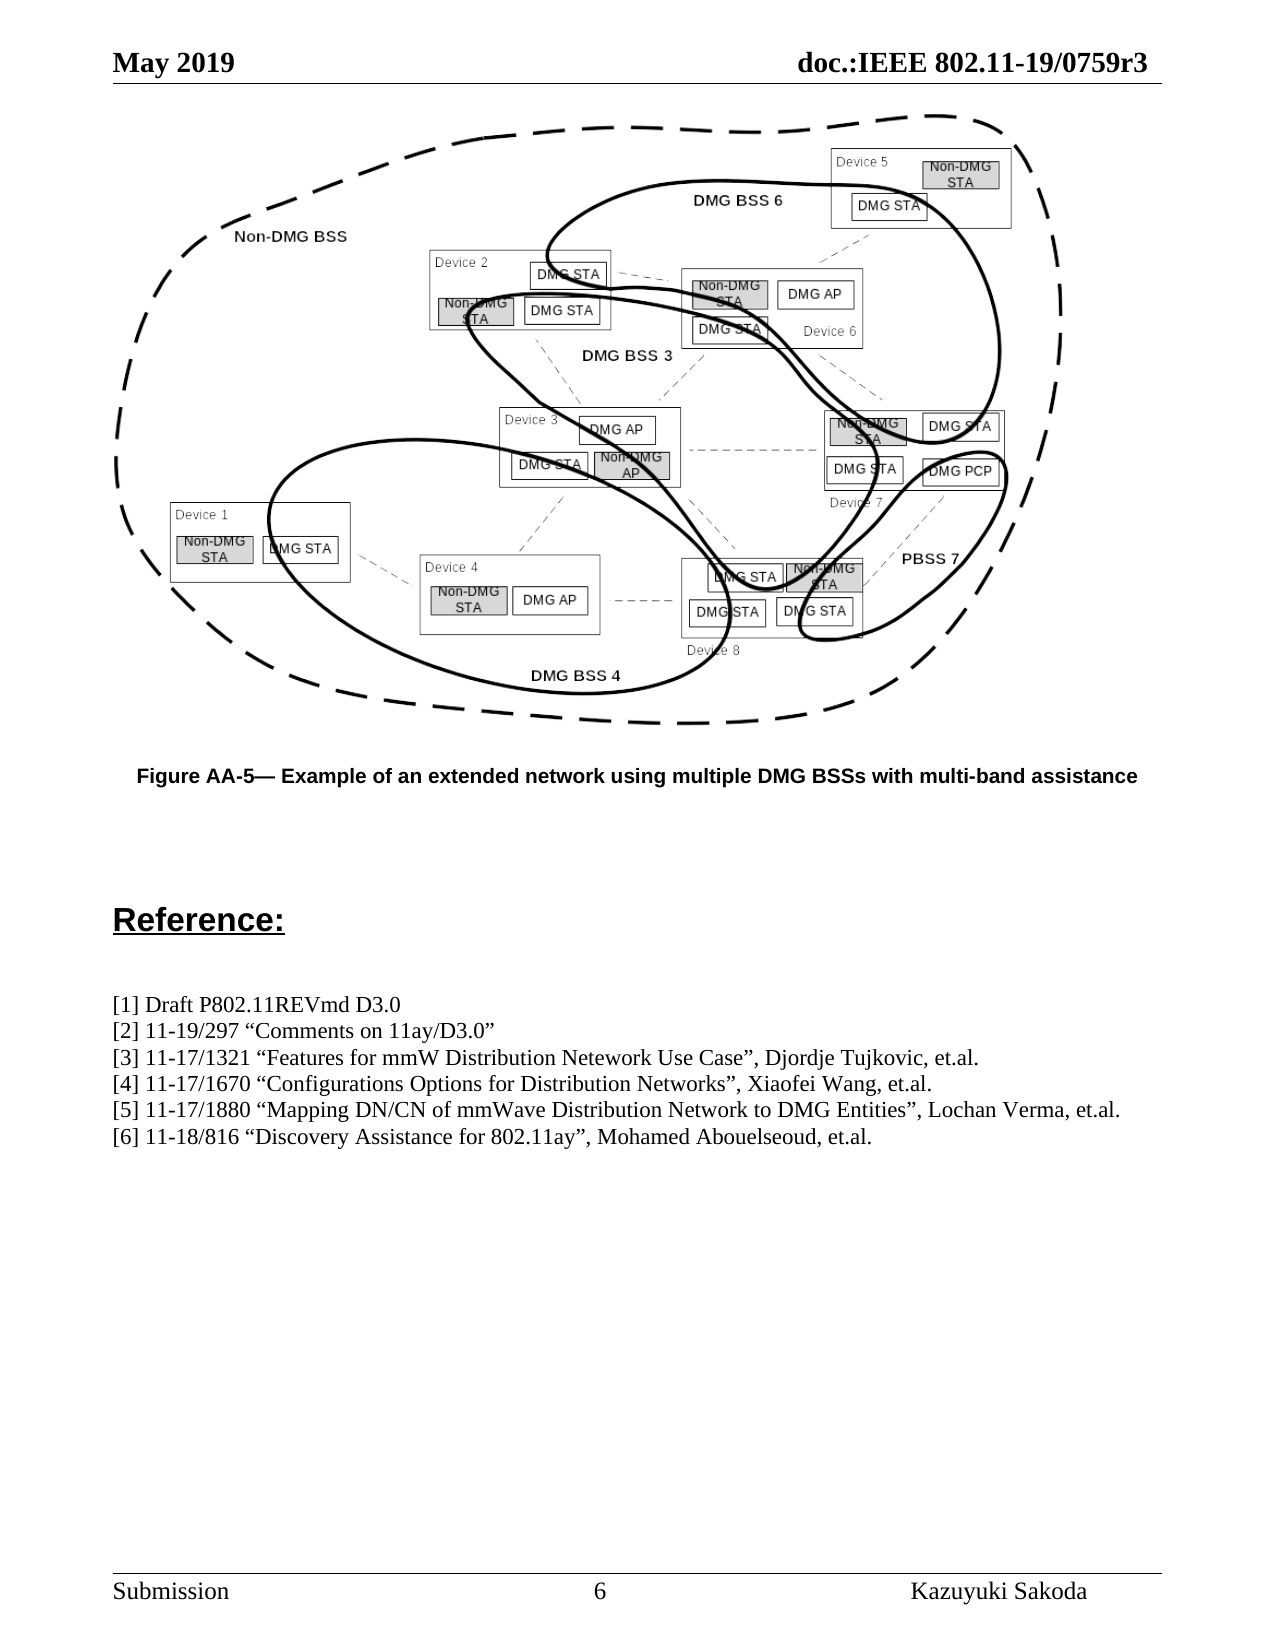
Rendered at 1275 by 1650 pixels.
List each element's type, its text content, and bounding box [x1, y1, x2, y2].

text [2] 11-19/297 “Comments on 11ay/D3.0” [112, 1017, 1162, 1044]
title Figure AA-5— Example of an extended network using multiple DMG BSSs with multi-band assistance [112, 762, 1162, 787]
text [3] 11-17/1321 “Features for mmW Distribution Netework Use Case”, Djordje Tujkovic, et.al. [112, 1044, 1162, 1070]
subtitle Reference: [112, 900, 1162, 938]
text [6] 11-18/816 “Discovery Assistance for 802.11ay”, Mohamed Abouelseoud, et.al. [112, 1123, 1162, 1149]
text [4] 11-17/1670 “Configurations Options for Distribution Networks”, Xiaofei Wang, et.al. [112, 1070, 1162, 1097]
text [5] 11-17/1880 “Mapping DN/CN of mmWave Distribution Network to DMG Entities”, Lochan Verma, et.al. [112, 1097, 1162, 1123]
text [1] Draft P802.11REVmd D3.0 [112, 991, 1162, 1017]
